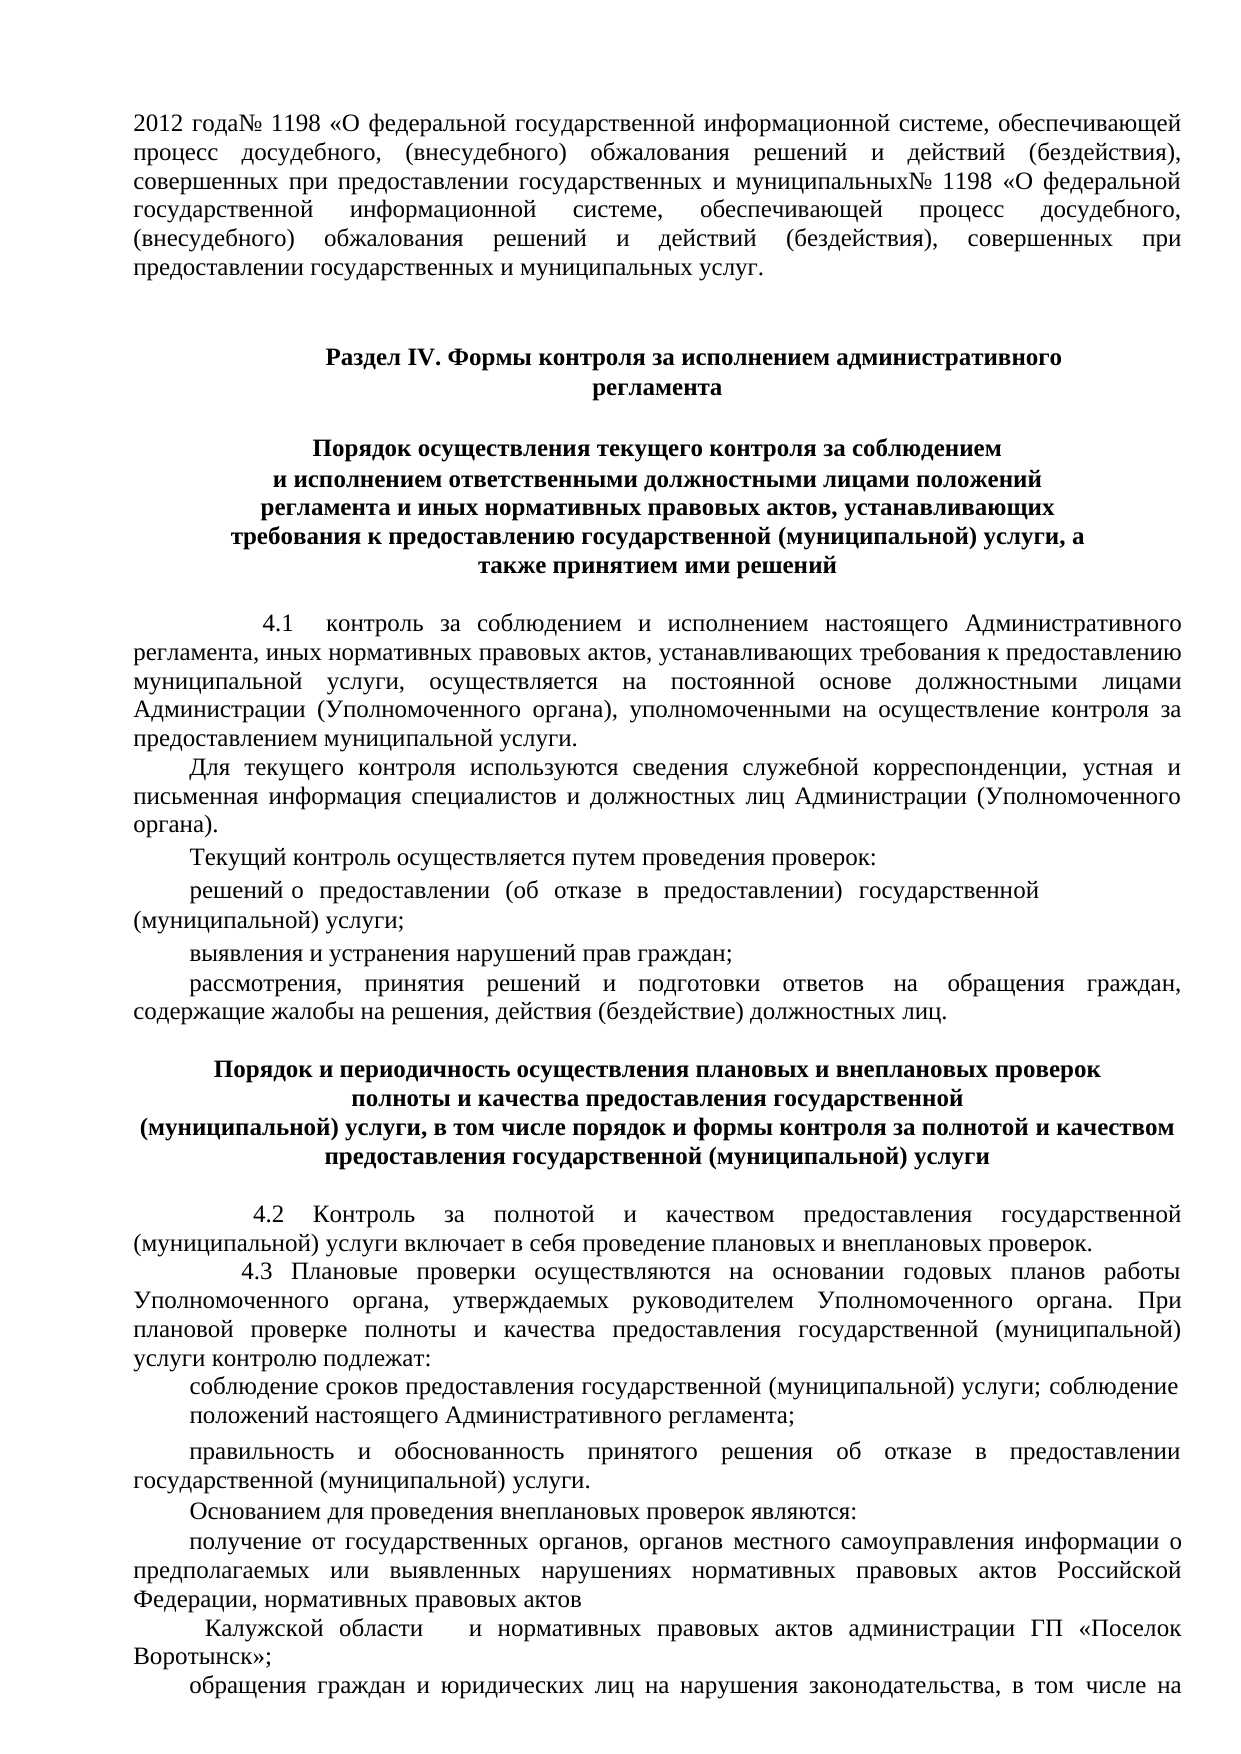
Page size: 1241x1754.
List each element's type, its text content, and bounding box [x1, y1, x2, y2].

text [133, 1670, 1181, 1699]
list 4.1 контроль за соблюдением и исполнением настоящего Административного регламента, иных нормативных правовых актов, устанавливающих требования к предоставлению муниципальной услуги, осуществляется на постоянной основе должностными лицами Администрации (Уполномоченного органа), уполномоченными на осуществление контроля за предоставлением муниципальной услуги. [133, 608, 1182, 752]
text решений о предоставлении (об отказе в предоставлении) государственной [189, 872, 1205, 905]
text соблюдение сроков предоставления государственной (муниципальной) услуги; соблюдение положений настоящего Административного регламента; [189, 1371, 1178, 1429]
list 4.2 Контроль за полнотой и качеством предоставления государственной (муниципальной) услуги включает в себя проведение плановых и внеплановых проверок. [133, 1199, 1182, 1256]
text получение от государственных органов, органов местного самоуправления информации о предполагаемых или выявленных нарушениях нормативных правовых актов Российской Федерации, нормативных правовых актов [133, 1526, 1182, 1613]
text выявления и устранения нарушений прав граждан; [189, 934, 1205, 968]
list 4.3 Плановые проверки осуществляются на основании годовых планов работы Уполномоченного органа, утверждаемых руководителем Уполномоченного органа. При плановой проверке полноты и качества предоставления государственной (муниципальной) услуги контролю подлежат: [133, 1256, 1182, 1371]
text рассмотрения, принятия решений и подготовки ответов на обращения граждан, содержащие жалобы на решения, действия (бездействие) должностных лиц. [133, 968, 1182, 1025]
text (муниципальной) услуги; [133, 905, 1205, 934]
text Для текущего контроля используются сведения служебной корреспонденции, устная и письменная информация специалистов и должностных лиц Администрации (Уполномоченного органа). [133, 752, 1181, 838]
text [133, 108, 1181, 281]
text Текущий контроль осуществляется путем проведения проверок: [189, 838, 1205, 872]
subtitle регламента [133, 372, 1181, 401]
subtitle Порядок и периодичность осуществления плановых и внеплановых проверок полноты и качества предоставления государственной [205, 1054, 1109, 1112]
text и исполнением ответственными должностными лицами положений регламента и иных нормативных правовых актов, устанавливающих требования к предоставлению государственной (муниципальной) услуги, а также принятием ими решений [205, 464, 1109, 579]
subtitle Порядок осуществления текущего контроля за соблюдением [133, 430, 1181, 464]
text правильность и обоснованность принятого решения об отказе в предоставлении государственной (муниципальной) услуги. [133, 1436, 1181, 1493]
text (муниципальной) услуги, в том числе порядок и формы контроля за полнотой и качеством предоставления государственной (муниципальной) услуги [133, 1112, 1181, 1169]
text Калужской области и нормативных правовых актов администрации ГП «Поселок Воротынск»; [133, 1613, 1182, 1670]
text Основанием для проведения внеплановых проверок являются: [189, 1493, 1205, 1526]
subtitle Раздел IV. Формы контроля за исполнением административного [205, 339, 1182, 372]
